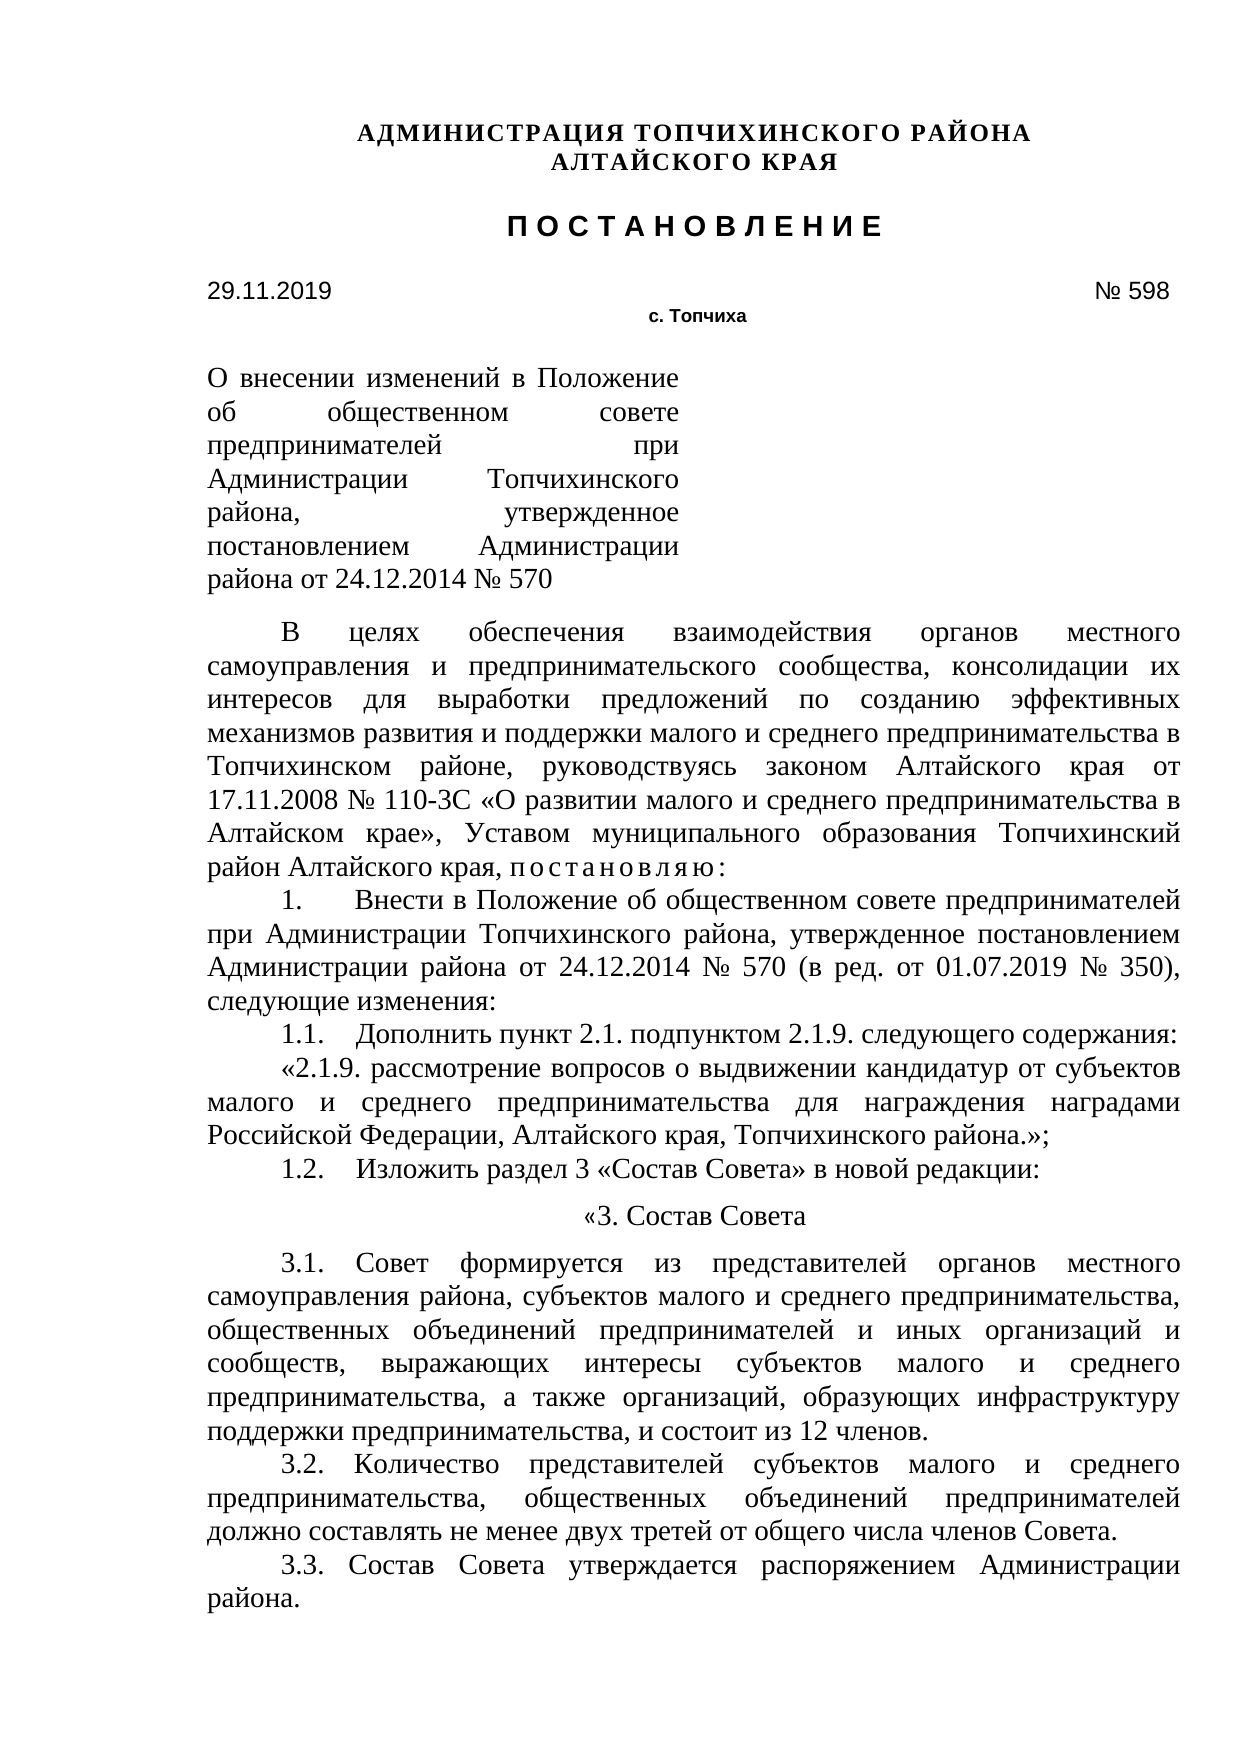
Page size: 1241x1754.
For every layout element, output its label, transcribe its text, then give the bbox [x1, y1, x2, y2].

list Внести в Положение об общественном совете предпринимателей при Администрации Топчихинского района, утвержденное постановлением Администрации района от 24.12.2014 № 570 (в ред. от 01.07.2019 № 350), следующие изменения: [207, 882, 1181, 1017]
text 3.2. Количество представителей субъектов малого и среднего предпринимательства, общественных объединений предпринимателей должно составлять не менее двух третей от общего числа членов Совета. [207, 1446, 1181, 1547]
list Изложить раздел 3 «Состав Совета» в новой редакции: [281, 1151, 1181, 1184]
text О внесении изменений в Положение об общественном совете предпринимателей при Администрации Топчихинского района, утвержденное постановлением Администрации района от 24.12.2014 № 570 [207, 360, 679, 595]
text «3. Состав Совета [207, 1197, 1181, 1232]
text с. Топчиха [207, 305, 1181, 327]
list Дополнить пункт 2.1. подпунктом 2.1.9. следующего содержания: [281, 1017, 1181, 1050]
text 3.3. Состав Совета утверждается распоряжением Администрации района. [207, 1547, 1181, 1614]
text «2.1.9. рассмотрение вопросов о выдвижении кандидатур от субъектов малого и среднего предпринимательства для награждения наградами Российской Федерации, Алтайского края, Топчихинского района.»; [207, 1050, 1181, 1151]
text 29.11.2019 № 598 [207, 276, 1181, 305]
text ПОСТАНОВЛЕНИЕ [207, 209, 1181, 243]
text АЛТАЙСКОГО КРАЯ [207, 147, 1181, 176]
text В целях обеспечения взаимодействия органов местного самоуправления и предпринимательского сообщества, консолидации их интересов для выработки предложений по созданию эффективных механизмов развития и поддержки малого и среднего предпринимательства в Топчихинском районе, руководствуясь законом Алтайского края от 17.11.2008 № 110-3С «О развитии малого и среднего предпринимательства в Алтайском крае», Уставом муниципального образования Топчихинский район Алтайского края, постановляю: [207, 614, 1181, 882]
text 3.1. Совет формируется из представителей органов местного самоуправления района, субъектов малого и среднего предпринимательства, общественных объединений предпринимателей и иных организаций и сообществ, выражающих интересы субъектов малого и среднего предпринимательства, а также организаций, образующих инфраструктуру поддержки предпринимательства, и состоит из 12 членов. [207, 1245, 1181, 1446]
text АДМИНИСТРАЦИЯ ТОПЧИХИНСКОГО РАЙОНА [207, 118, 1181, 147]
